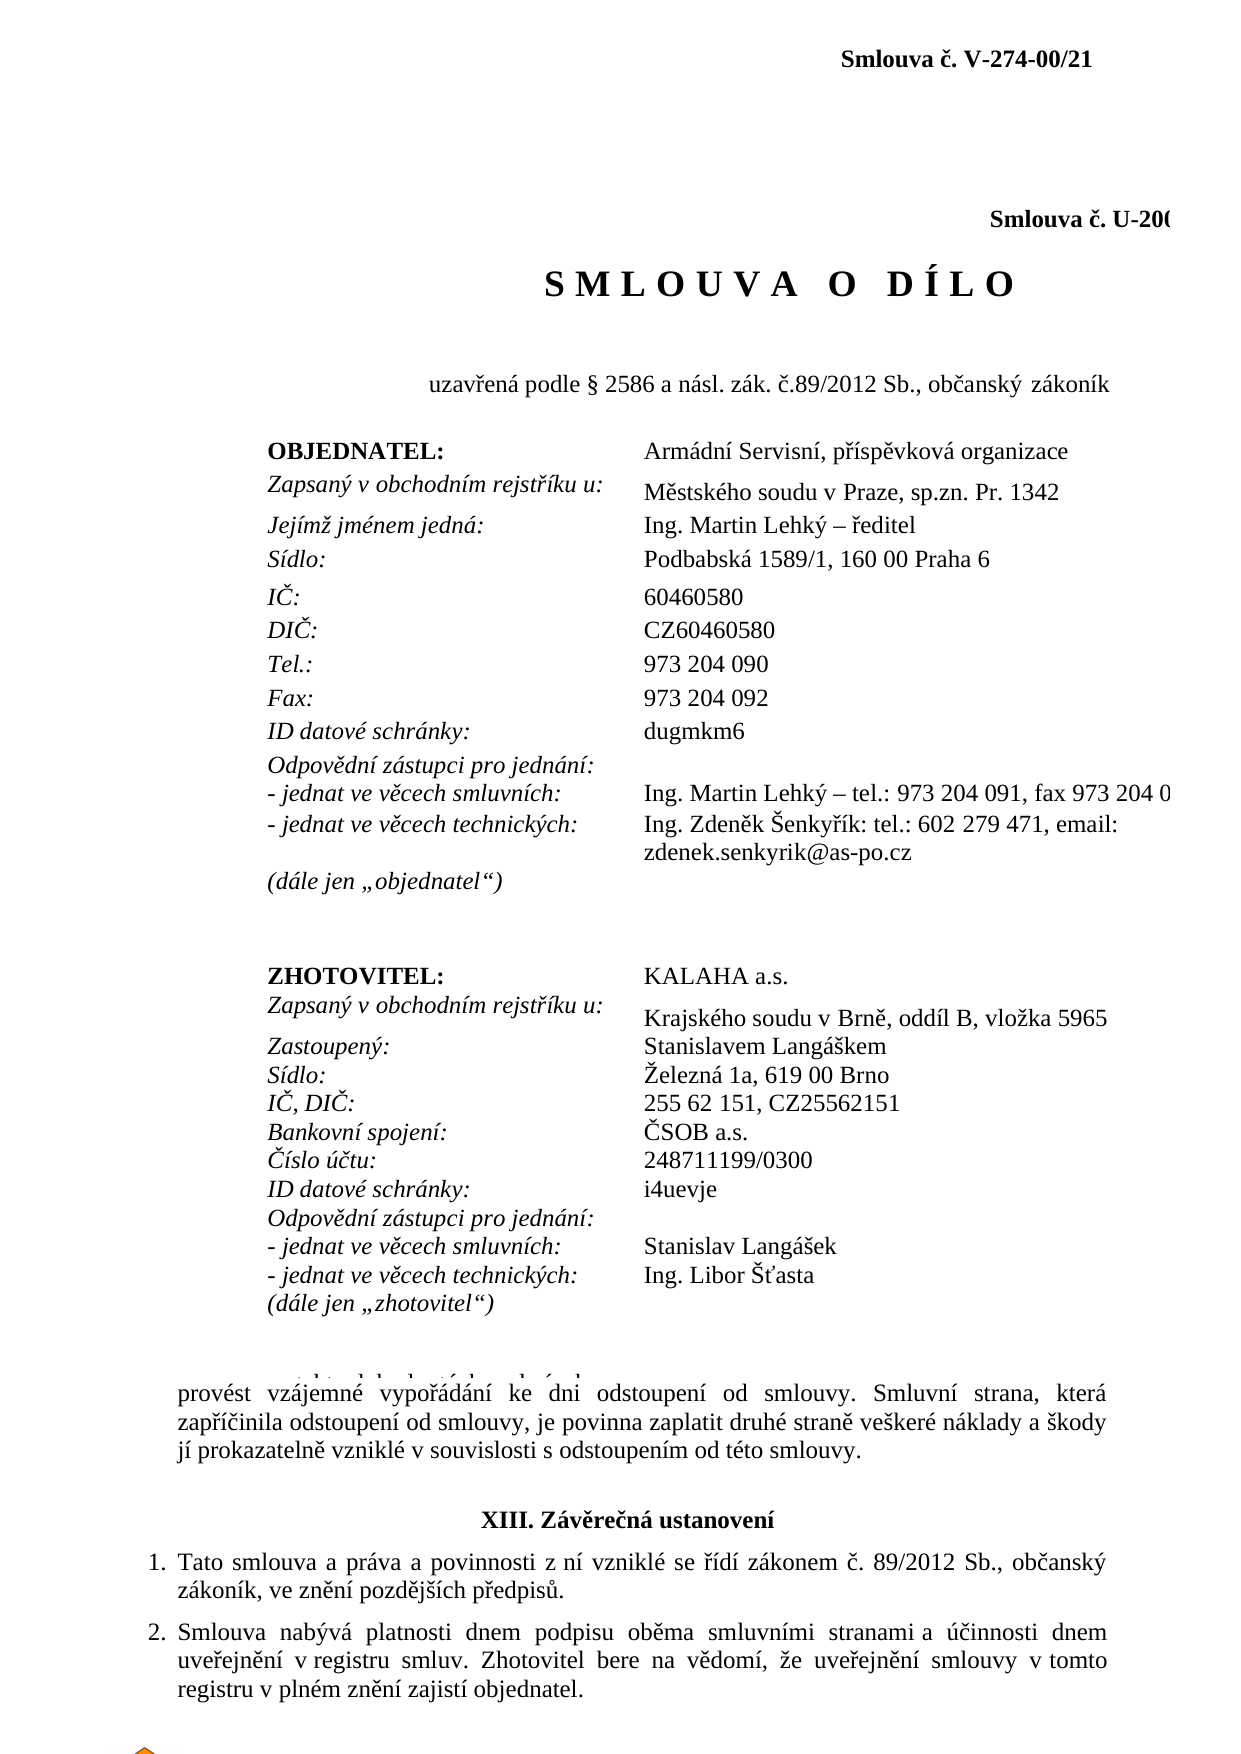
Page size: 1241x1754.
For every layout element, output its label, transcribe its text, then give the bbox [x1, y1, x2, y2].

list Smlouva nabývá platnosti dnem podpisu oběma smluvními stranami a účinnosti dnem uveřejnění v registru smluv. Zhotovitel bere na vědomí, že uveřejnění smlouvy v tomto registru v plném znění zajistí objednatel. [148, 1617, 1107, 1703]
subtitle XIII. Závěrečná ustanovení [148, 1506, 1107, 1534]
list Tato smlouva a práva a povinnosti z ní vzniklé se řídí zákonem č. 89/2012 Sb., občanský zákoník, ve znění pozdějších předpisů. [148, 1547, 1107, 1604]
picture [109, 1744, 180, 1754]
list Odstoupení od smlouvy lze provést pouze písemně s uvedením důvodu. Odstoupení od smlouvy nabývá účinnosti dnem doručení druhé straně. Smluvní strany jsou povinny provést vzájemné vypořádání ke dni odstoupení od smlouvy. Smluvní strana, která zapříčinila odstoupení od smlouvy, je povinna zaplatit druhé straně veškeré náklady a škody jí prokazatelně vzniklé v souvislosti s odstoupením od této smlouvy. [148, 1378, 1107, 1464]
